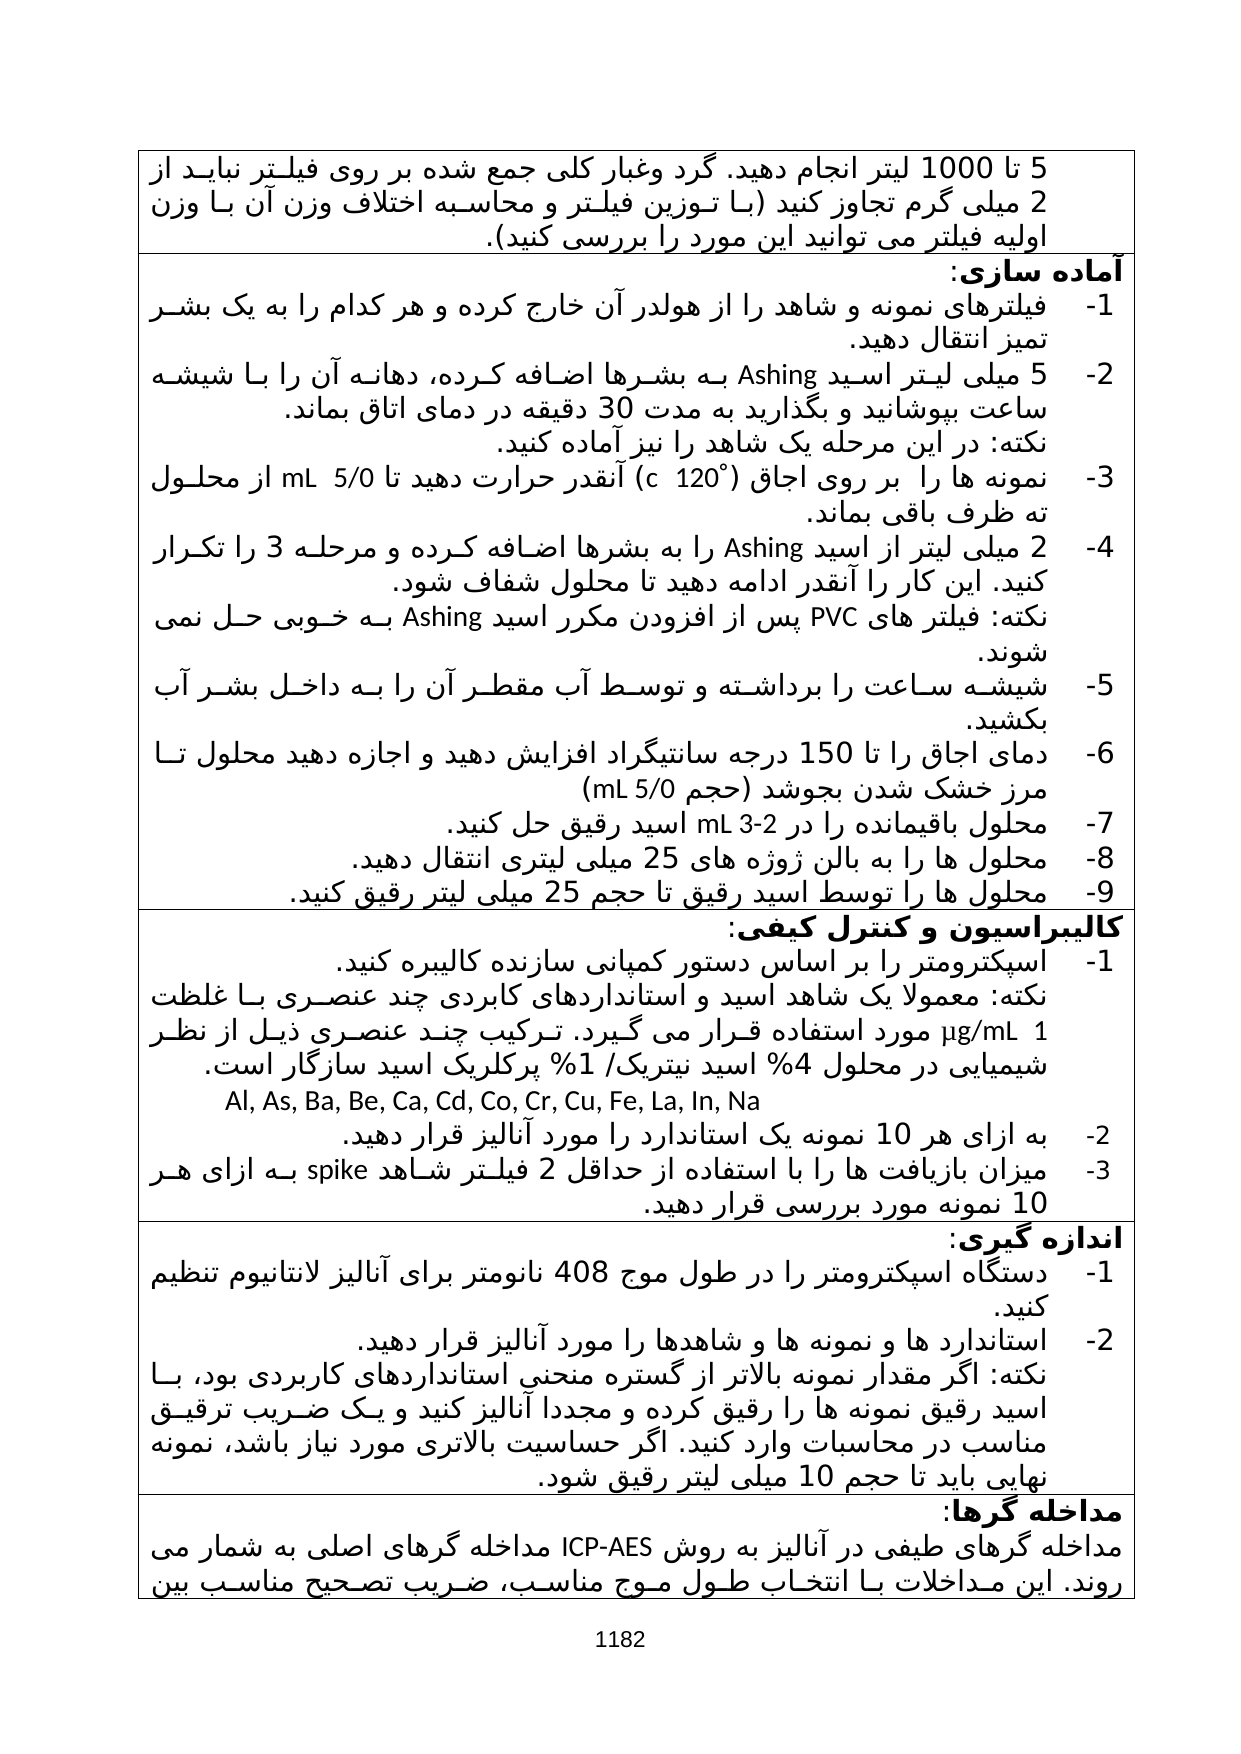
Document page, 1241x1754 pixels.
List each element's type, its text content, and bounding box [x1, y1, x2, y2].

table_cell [139, 1495, 1134, 1598]
table_cell اندازه گیری: دستگاه اسپکترومتر را در طول موج 408 نانومتر برای آنالیز لانتانیوم تنظیم کنید. استاندارد ها و نمونه ها و شاهدها را مورد آنالیز قرار دهید. نکته: اگر مقدار نمونه بالاتر از گستره منحنی استانداردهای کاربردی بود، با اسید رقیق نمونه ها را رقیق کرده و مجددا آنالیز کنید و یک ضریب ترقیق مناسب در محاسبات وارد کنید. اگر حساسیت بالاتری مورد نیاز باشد، نمونه نهایی باید تا حجم 10 میلی لیتر رقیق شود. [139, 1222, 1134, 1493]
table_cell کالیبراسیون و کنترل کیفی: اسپکترومتر را بر اساس دستور کمپانی سازنده کالیبره کنید. نکته: معمولا یک شاهد اسید و استانداردهای کابردی چند عنصری با غلظت µg/mL 1 مورد استفاده قرار می گیرد. ترکیب چند عنصری ذیل از نظر شیمیایی در محلول 4% اسید نیتریک/ 1% پرکلریک اسید سازگار است. Al, As, Ba, Be, Ca, Cd, Co, Cr, Cu, Fe, La, In, Na به ازای هر 10 نمونه یک استاندارد را مورد آنالیز قرار دهید. میزان بازیافت ها را با استفاده از حداقل 2 فیلتر شاهد spike به ازای هر 10 نمونه مورد بررسی قرار دهید. [139, 910, 1134, 1221]
table_cell آماده سازی: فیلترهای نمونه و شاهد را از هولدر آن خارج کرده و هر کدام را به یک بشر تمیز انتقال دهید. 5 میلی لیتر اسید Ashing به بشرها اضافه کرده، دهانه آن را با شیشه ساعت بپوشانید و بگذارید به مدت 30 دقیقه در دمای اتاق بماند. نکته: در این مرحله یک شاهد را نیز آماده کنید. نمونه ها را بر روی اجاق (˚c 120) آنقدر حرارت دهید تا mL 5/0 از محلول ته ظرف باقی بماند. 2 میلی لیتر از اسید Ashing را به بشرها اضافه کرده و مرحله 3 را تکرار کنید. این کار را آنقدر ادامه دهید تا محلول شفاف شود. نکته: فیلتر های PVC پس از افزودن مکرر اسید Ashing به خوبی حل نمی شوند. شیشه ساعت را برداشته و توسط آب مقطر آن را به داخل بشر آب بکشید. دمای اجاق را تا 150 درجه سانتیگراد افزایش دهید و اجازه دهید محلول تا مرز خشک شدن بجوشد (حجم mL 5/0) محلول باقیمانده را در mL 3-2 اسید رقیق حل کنید. محلول ها را به بالن ژوژه های 25 میلی لیتری انتقال دهید. محلول ها را توسط اسید رقیق تا حجم 25 میلی لیتر رقیق کنید. [139, 254, 1134, 909]
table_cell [139, 151, 1134, 253]
